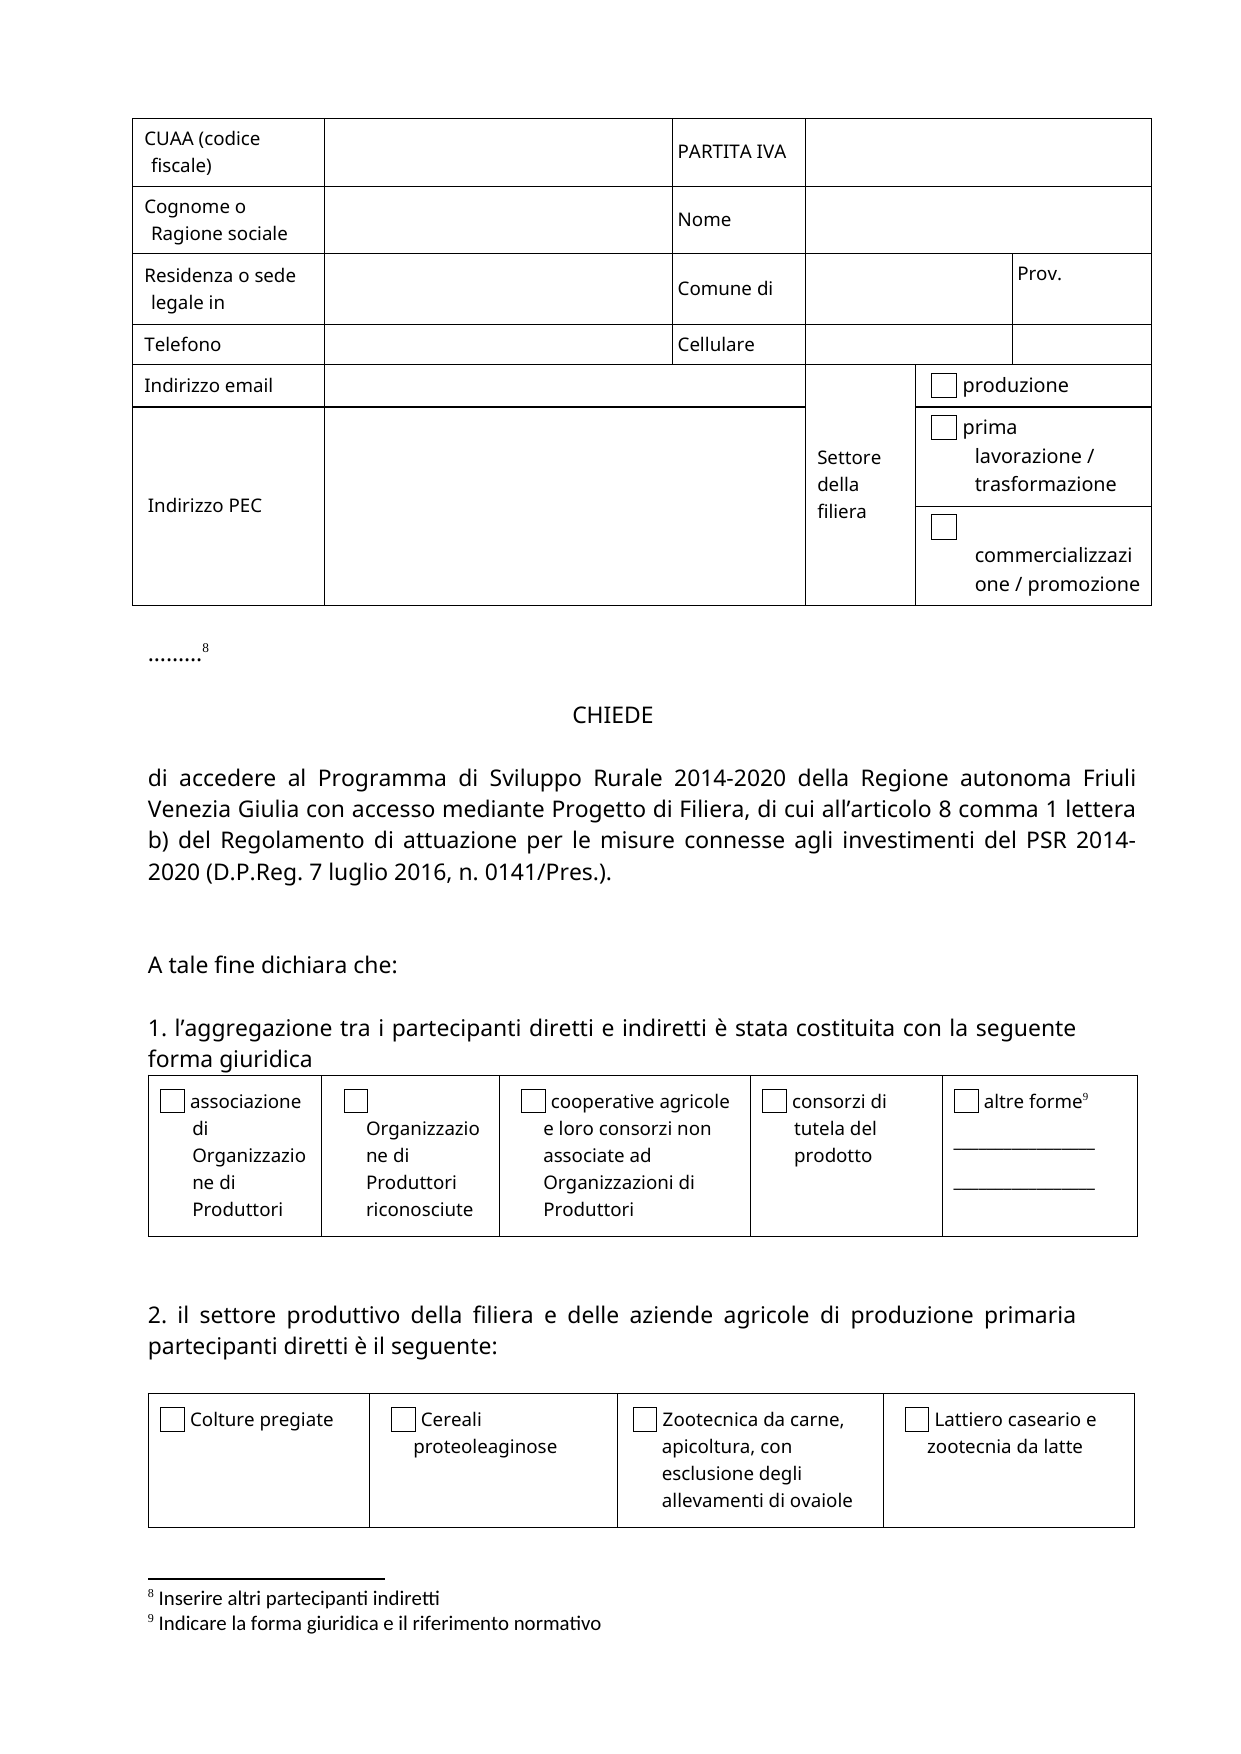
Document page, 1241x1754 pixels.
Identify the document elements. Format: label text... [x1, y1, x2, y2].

table_header CUAA (codice fiscale) [133, 119, 324, 186]
table_cell produzione [916, 365, 1151, 406]
text chiede [148, 699, 1078, 731]
table_header altre forme _________________ _________________ [943, 1076, 1137, 1236]
table_cell Prov. [1013, 254, 1151, 324]
table_cell Indirizzo PEC [133, 408, 324, 605]
table_header associazione di Organizzazione di Produttori [149, 1076, 321, 1236]
table_cell Cognome o Ragione sociale [133, 187, 324, 253]
table_header Zootecnica da carne, apicoltura, con esclusione degli allevamenti di ovaiole [618, 1394, 883, 1527]
table_cell [325, 325, 672, 364]
table_cell Indirizzo email [133, 365, 324, 406]
table_cell [1013, 325, 1151, 364]
table_cell [325, 365, 805, 406]
table_cell [325, 187, 672, 253]
table_header consorzi di tutela del prodotto [751, 1076, 942, 1236]
table_cell [325, 254, 672, 324]
table_header [806, 119, 1151, 186]
text 2. il settore produttivo della filiera e delle aziende agricole di produzione primaria partecipanti diretti è il seguente: [148, 1299, 1078, 1362]
table_header Cereali proteoleaginose [370, 1394, 617, 1527]
table_cell Telefono [133, 325, 324, 364]
table_cell prima lavorazione / trasformazione [916, 408, 1151, 506]
table_cell [806, 325, 1012, 364]
table_cell Settore della filiera [806, 365, 915, 605]
table_header [325, 119, 672, 186]
table_header PARTITA IVA [673, 119, 805, 186]
table_header Organizzazione di Produttori riconosciute [322, 1076, 499, 1236]
text A tale fine dichiara che: [148, 949, 1078, 981]
table_cell Cellulare [673, 325, 805, 364]
table_cell [325, 408, 805, 605]
table_cell Nome [673, 187, 805, 253]
text di accedere al Programma di Sviluppo Rurale 2014-2020 della Regione autonoma Friuli Venezia Giulia con accesso mediante Progetto di Filiera, di cui all’articolo 8 comma 1 lettera b) del Regolamento di attuazione per le misure connesse agli investimenti del PSR 2014-2020 (D.P.Reg. 7 luglio 2016, n. 0141/Pres.). [148, 762, 1137, 887]
table_cell commercializzazione / promozione [916, 507, 1151, 605]
table_cell [806, 187, 1151, 253]
text 1. l’aggregazione tra i partecipanti diretti e indiretti è stata costituita con la seguente forma giuridica [148, 1012, 1078, 1074]
table_cell Residenza o sede legale in [133, 254, 324, 324]
table_cell Comune di [673, 254, 805, 324]
table_header Lattiero caseario e zootecnia da latte [884, 1394, 1134, 1527]
table_header Colture pregiate [149, 1394, 369, 1527]
table_cell [806, 254, 1012, 324]
text ……… [148, 637, 1078, 668]
table_header cooperative agricole e loro consorzi non associate ad Organizzazioni di Produttori [500, 1076, 750, 1236]
